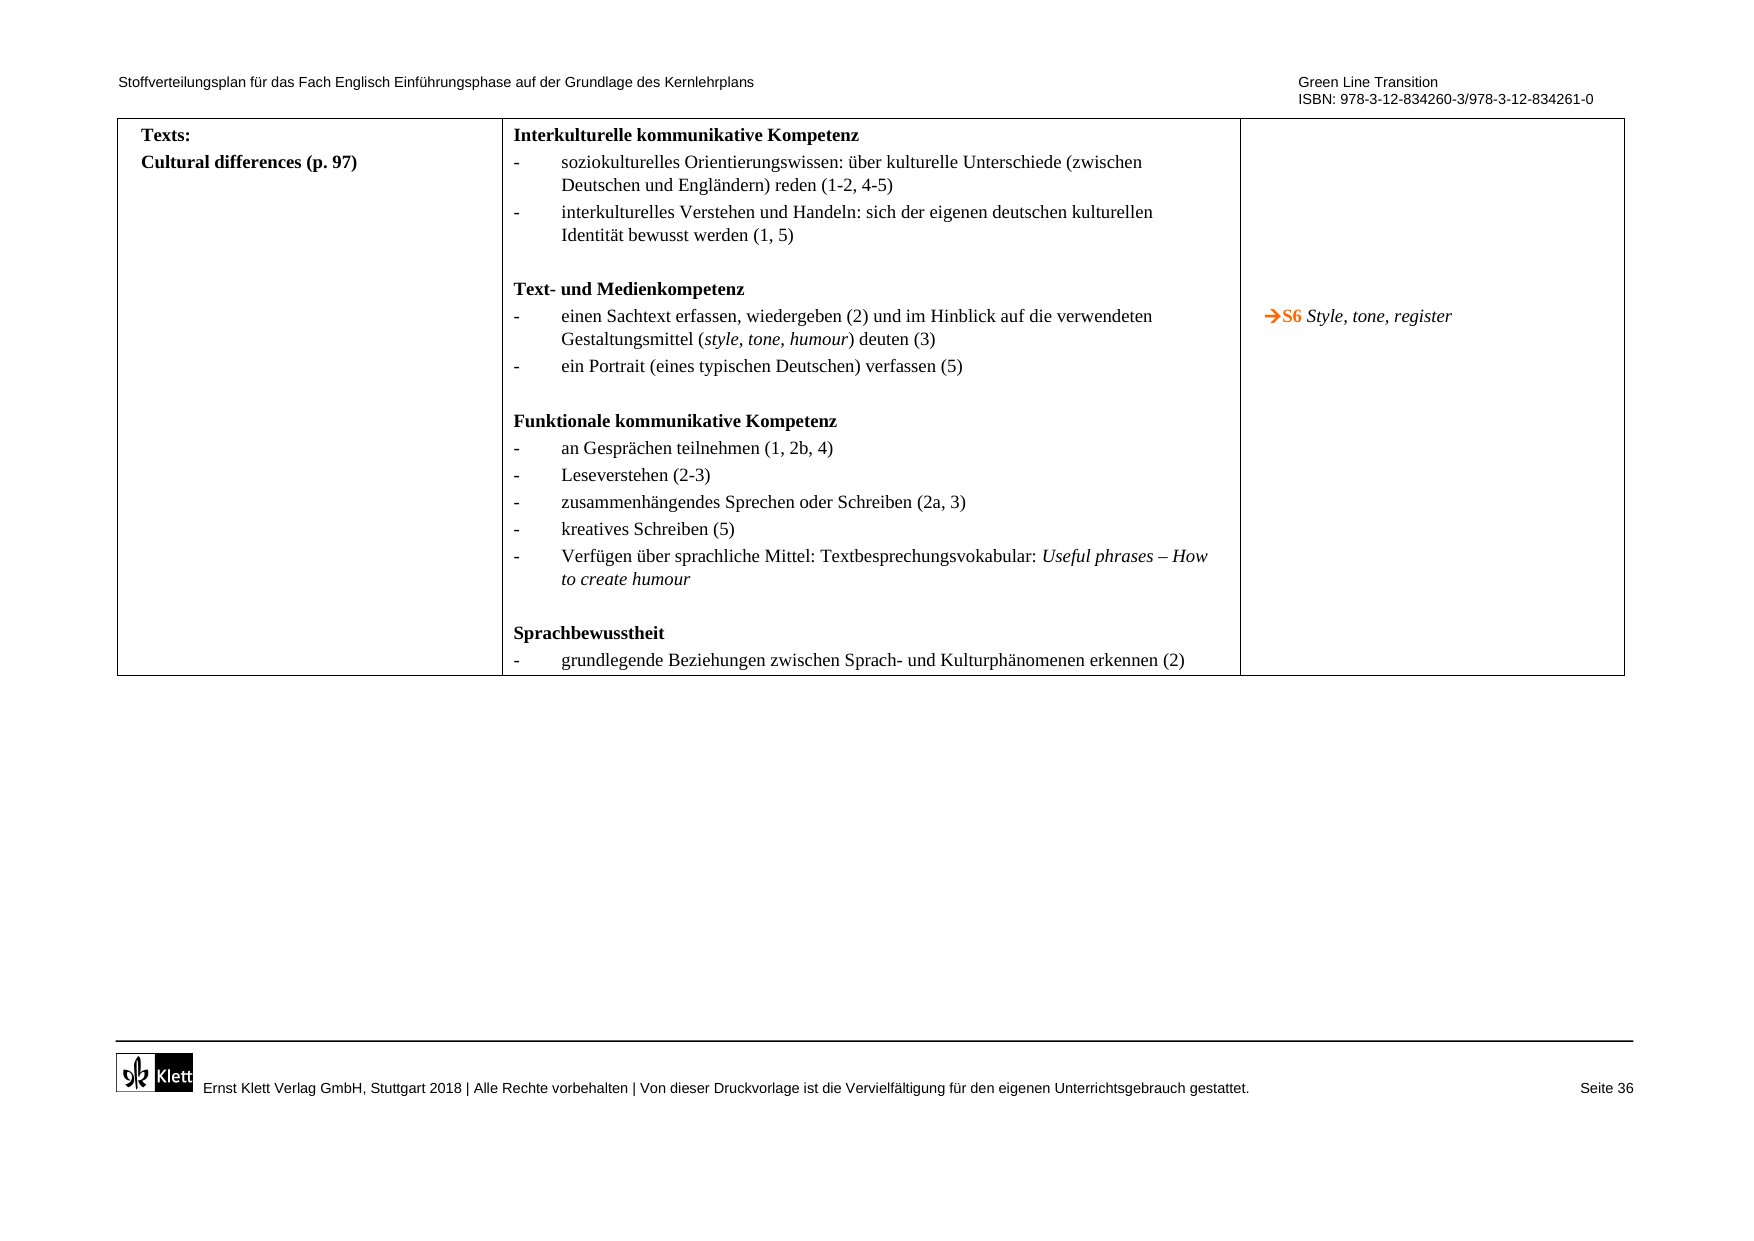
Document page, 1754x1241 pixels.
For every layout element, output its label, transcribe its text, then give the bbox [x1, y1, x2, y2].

table_header Texts: Cultural differences (p. 97) [118, 119, 502, 675]
table_header S6 Style, tone, register [1241, 119, 1624, 675]
table_header Interkulturelle kommunikative Kompetenz - soziokulturelles Orientierungswissen: über kulturelle Unterschiede (zwischen Deutschen und Engländern) reden (1-2, 4-5) - interkulturelles Verstehen und Handeln: sich der eigenen deutschen kulturellen Identität bewusst werden (1, 5) Text- und Medienkompetenz - einen Sachtext erfassen, wiedergeben (2) und im Hinblick auf die verwendeten Gestaltungsmittel (style, tone, humour) deuten (3) - ein Portrait (eines typischen Deutschen) verfassen (5) Funktionale kommunikative Kompetenz - an Gesprächen teilnehmen (1, 2b, 4) - Leseverstehen (2-3) - zusammenhängendes Sprechen oder Schreiben (2a, 3) - kreatives Schreiben (5) - Verfügen über sprachliche Mittel: Textbesprechungsvokabular: Useful phrases – How to create humour Sprachbewusstheit - grundlegende Beziehungen zwischen Sprach- und Kulturphänomenen erkennen (2) [503, 119, 1240, 675]
picture [116, 1053, 193, 1092]
